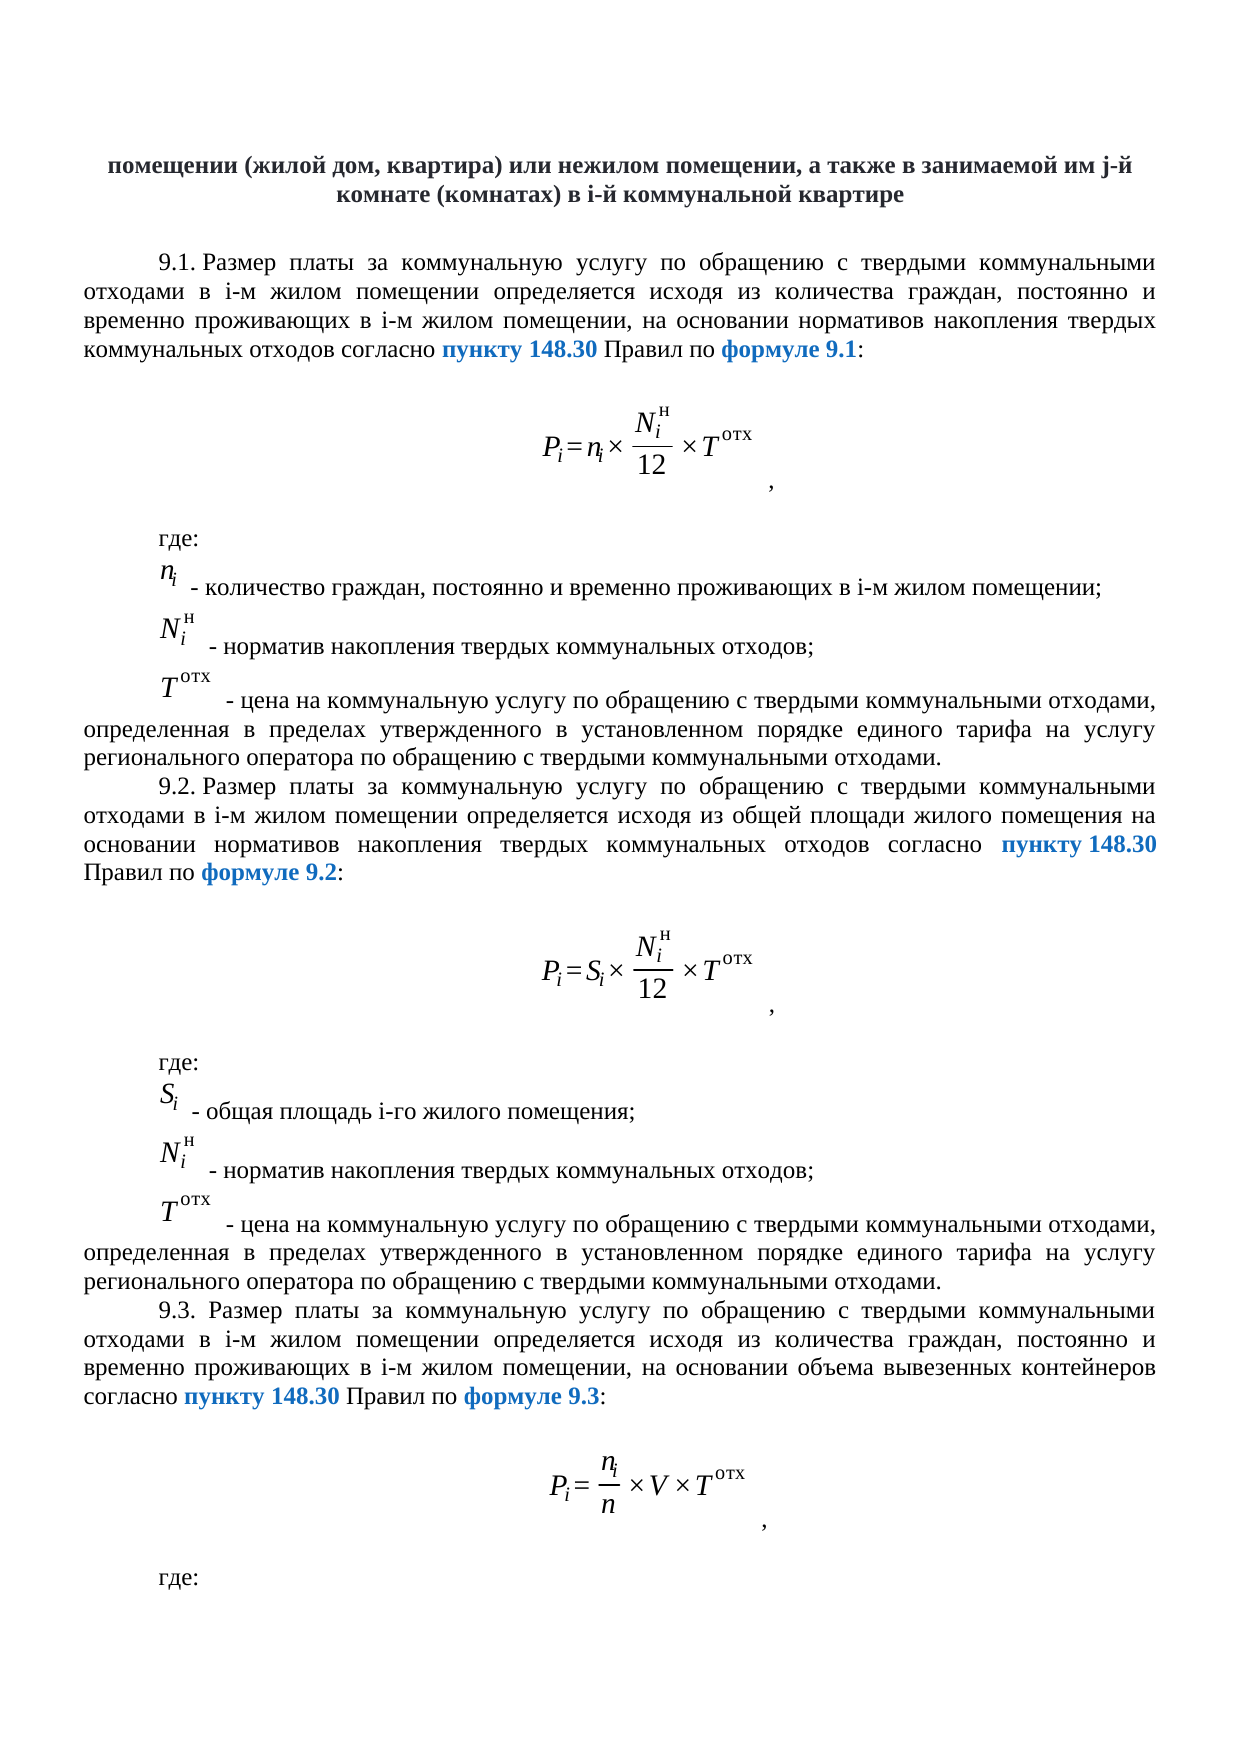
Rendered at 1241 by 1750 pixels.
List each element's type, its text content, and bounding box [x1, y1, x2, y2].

text где: [83, 1562, 1157, 1591]
text - количество граждан, постоянно и временно проживающих в i-м жилом помещении; [83, 552, 1157, 601]
text , [83, 915, 1157, 1018]
text - норматив накопления твердых коммунальных отходов; [83, 1125, 1157, 1184]
text - общая площадь i-го жилого помещения; [83, 1076, 1157, 1125]
text 9.2. Размер платы за коммунальную услугу по обращению с твердыми коммунальными отходами в i-м жилом помещении определяется исходя из общей площади жилого помещения на основании нормативов накопления твердых коммунальных отходов согласно пункту 148.30 Правил по формуле 9.2: [83, 771, 1157, 886]
text 9.1. Размер платы за коммунальную услугу по обращению с твердыми коммунальными отходами в i-м жилом помещении определяется исходя из количества граждан, постоянно и временно проживающих в i-м жилом помещении, на основании нормативов накопления твердых коммунальных отходов согласно пункту 148.30 Правил по формуле 9.1: [83, 247, 1157, 362]
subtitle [83, 150, 1157, 207]
text 9.3. Размер платы за коммунальную услугу по обращению с твердыми коммунальными отходами в i-м жилом помещении определяется исходя из количества граждан, постоянно и временно проживающих в i-м жилом помещении, на основании объема вывезенных контейнеров согласно пункту 148.30 Правил по формуле 9.3: [83, 1295, 1157, 1410]
text где: [83, 523, 1157, 552]
text , [83, 391, 1157, 494]
text , [83, 1439, 1157, 1533]
text где: [83, 1047, 1157, 1076]
text - норматив накопления твердых коммунальных отходов; [83, 601, 1157, 660]
